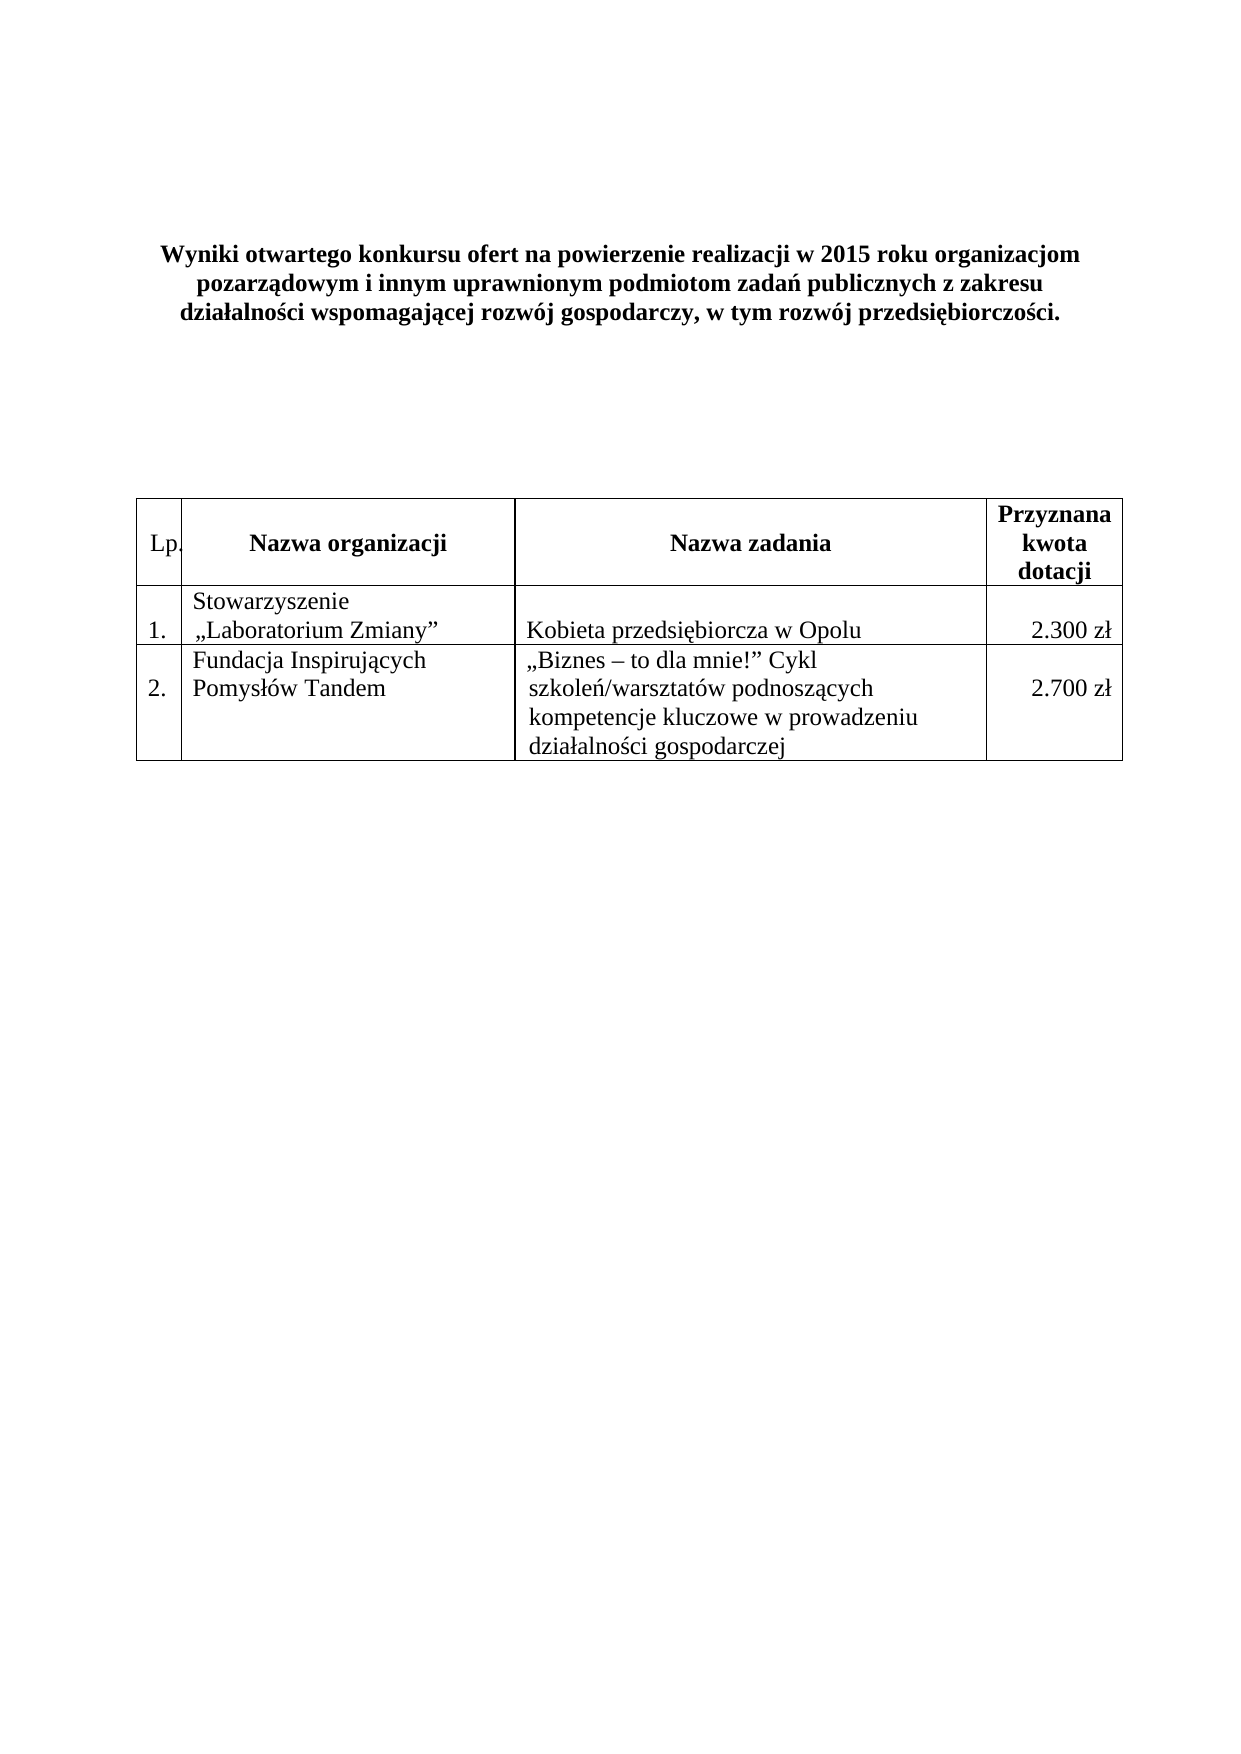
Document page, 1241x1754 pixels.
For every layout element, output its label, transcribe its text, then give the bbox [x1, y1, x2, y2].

table_header Lp. [137, 499, 181, 585]
table_cell 2.700 zł [987, 645, 1122, 760]
table_cell 1. [137, 586, 181, 644]
table_cell Stowarzyszenie „Laboratorium Zmiany” [182, 586, 514, 644]
table_cell Kobieta przedsiębiorcza w Opolu [516, 586, 986, 644]
table_header Przyznana kwota dotacji [987, 499, 1122, 585]
table_header Nazwa organizacji [182, 499, 514, 585]
table_cell „Biznes – to dla mnie!” Cykl szkoleń/warsztatów podnoszących kompetencje kluczowe w prowadzeniu działalności gospodarczej [516, 645, 986, 760]
table_cell Fundacja Inspirujących Pomysłów Tandem [182, 645, 514, 760]
text Wyniki otwartego konkursu ofert na powierzenie realizacji w 2015 roku organizacjom pozarządowym i innym uprawnionym podmiotom zadań publicznych z zakresu działalności wspomagającej rozwój gospodarczy, w tym rozwój przedsiębiorczości. [148, 239, 1093, 325]
table_header Nazwa zadania [516, 499, 986, 585]
table_cell 2. [137, 645, 181, 760]
table_cell 2.300 zł [987, 586, 1122, 644]
